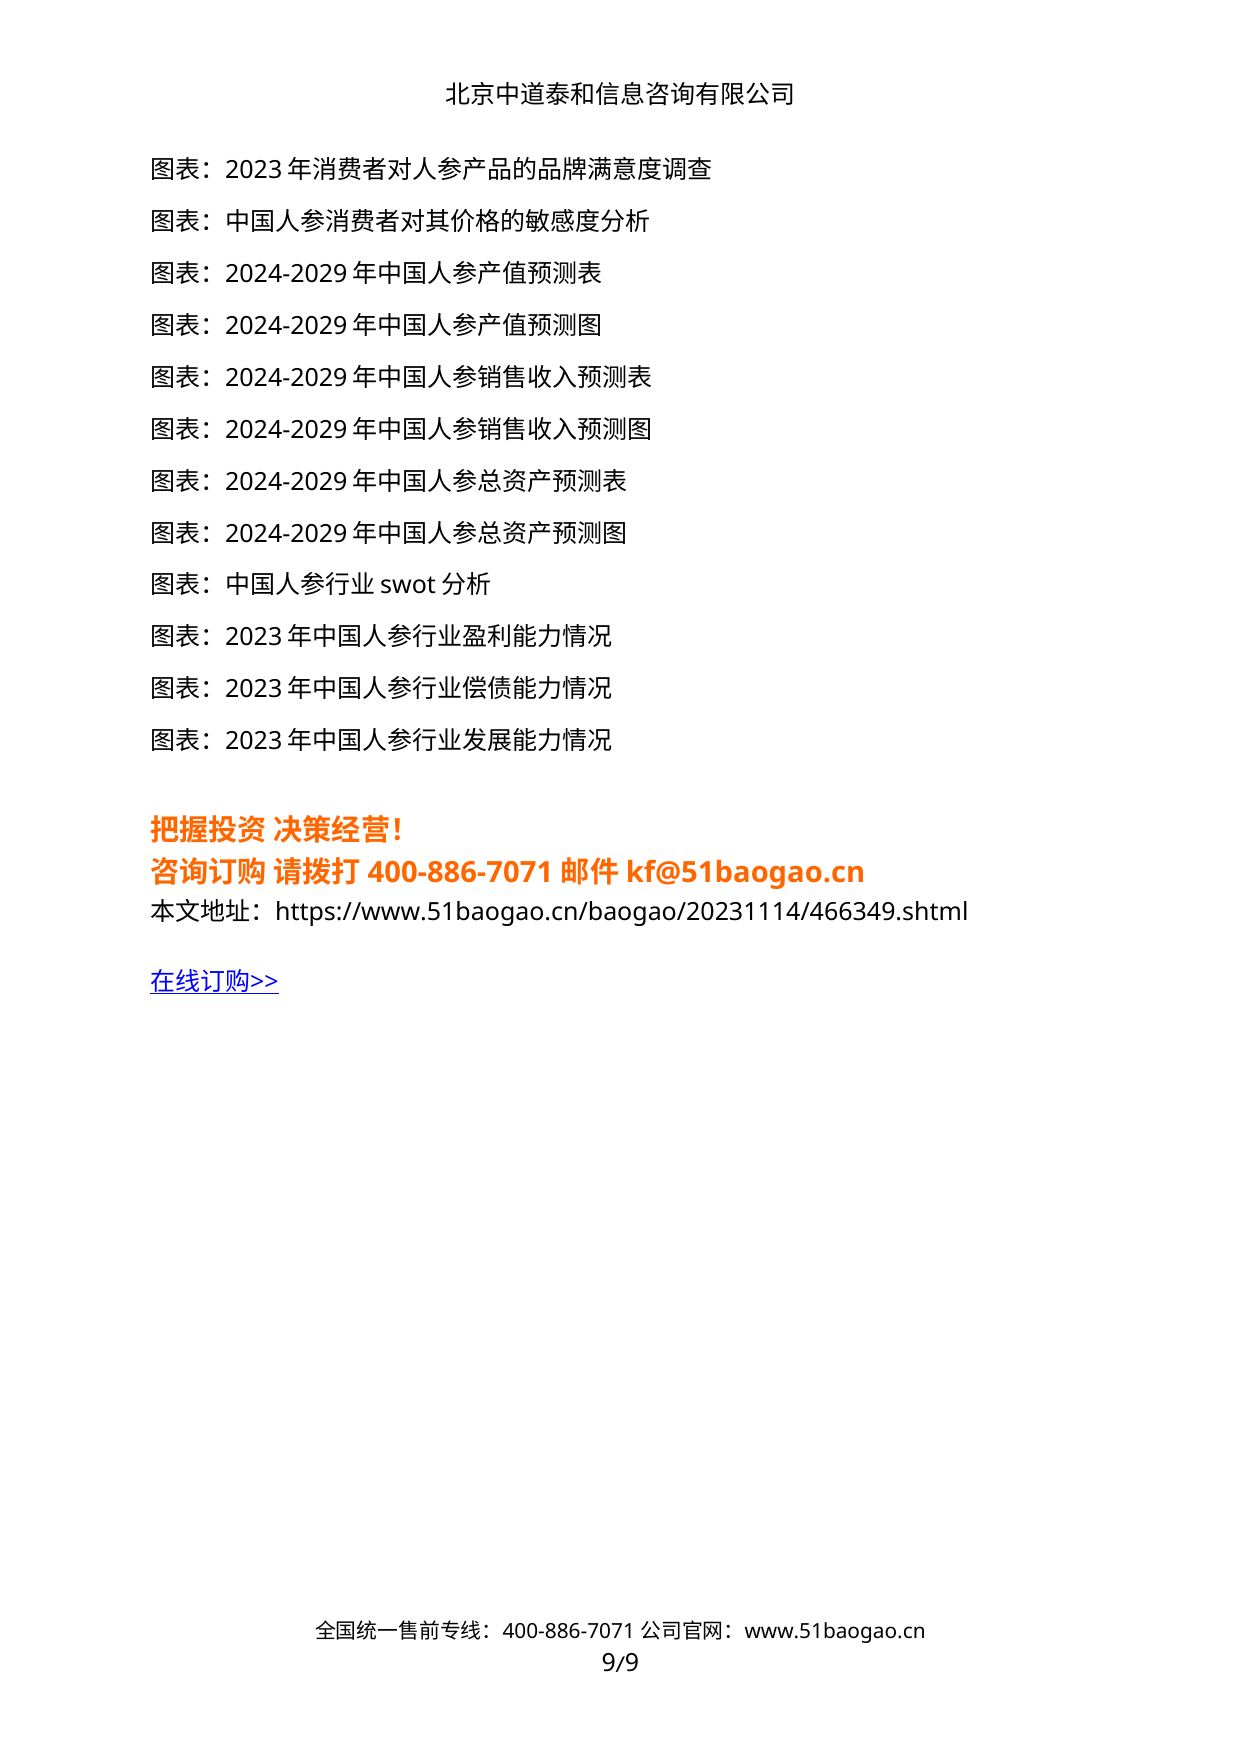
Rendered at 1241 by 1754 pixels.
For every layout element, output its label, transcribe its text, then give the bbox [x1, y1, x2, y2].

text 图表：2024-2029年中国人参产值预测表 [150, 254, 1090, 290]
text 图表：中国人参行业swot分析 [150, 565, 1090, 601]
text 图表：2024-2029年中国人参总资产预测表 [150, 461, 1090, 497]
text 图表：2023年中国人参行业盈利能力情况 [150, 617, 1090, 653]
text 图表：2024-2029年中国人参销售收入预测表 [150, 357, 1090, 394]
text 图表：中国人参消费者对其价格的敏感度分析 [150, 202, 1090, 238]
text 把握投资 决策经营！咨询订购 请拨打 400-886-7071 邮件 kf@51baogao.cn本文地址：https://www.51baogao.cn/baogao/20231114/466349.shtml [150, 772, 1090, 927]
text 图表：2024-2029年中国人参产值预测图 [150, 306, 1090, 342]
text 图表：2024-2029年中国人参销售收入预测图 [150, 409, 1090, 446]
text 图表：2023年消费者对人参产品的品牌满意度调查 [150, 150, 1090, 186]
text 图表：2023年中国人参行业发展能力情况 [150, 721, 1090, 757]
text 图表：2024-2029年中国人参总资产预测图 [150, 513, 1090, 549]
text 图表：2023年中国人参行业偿债能力情况 [150, 669, 1090, 705]
text 在线订购>> [150, 927, 1090, 998]
